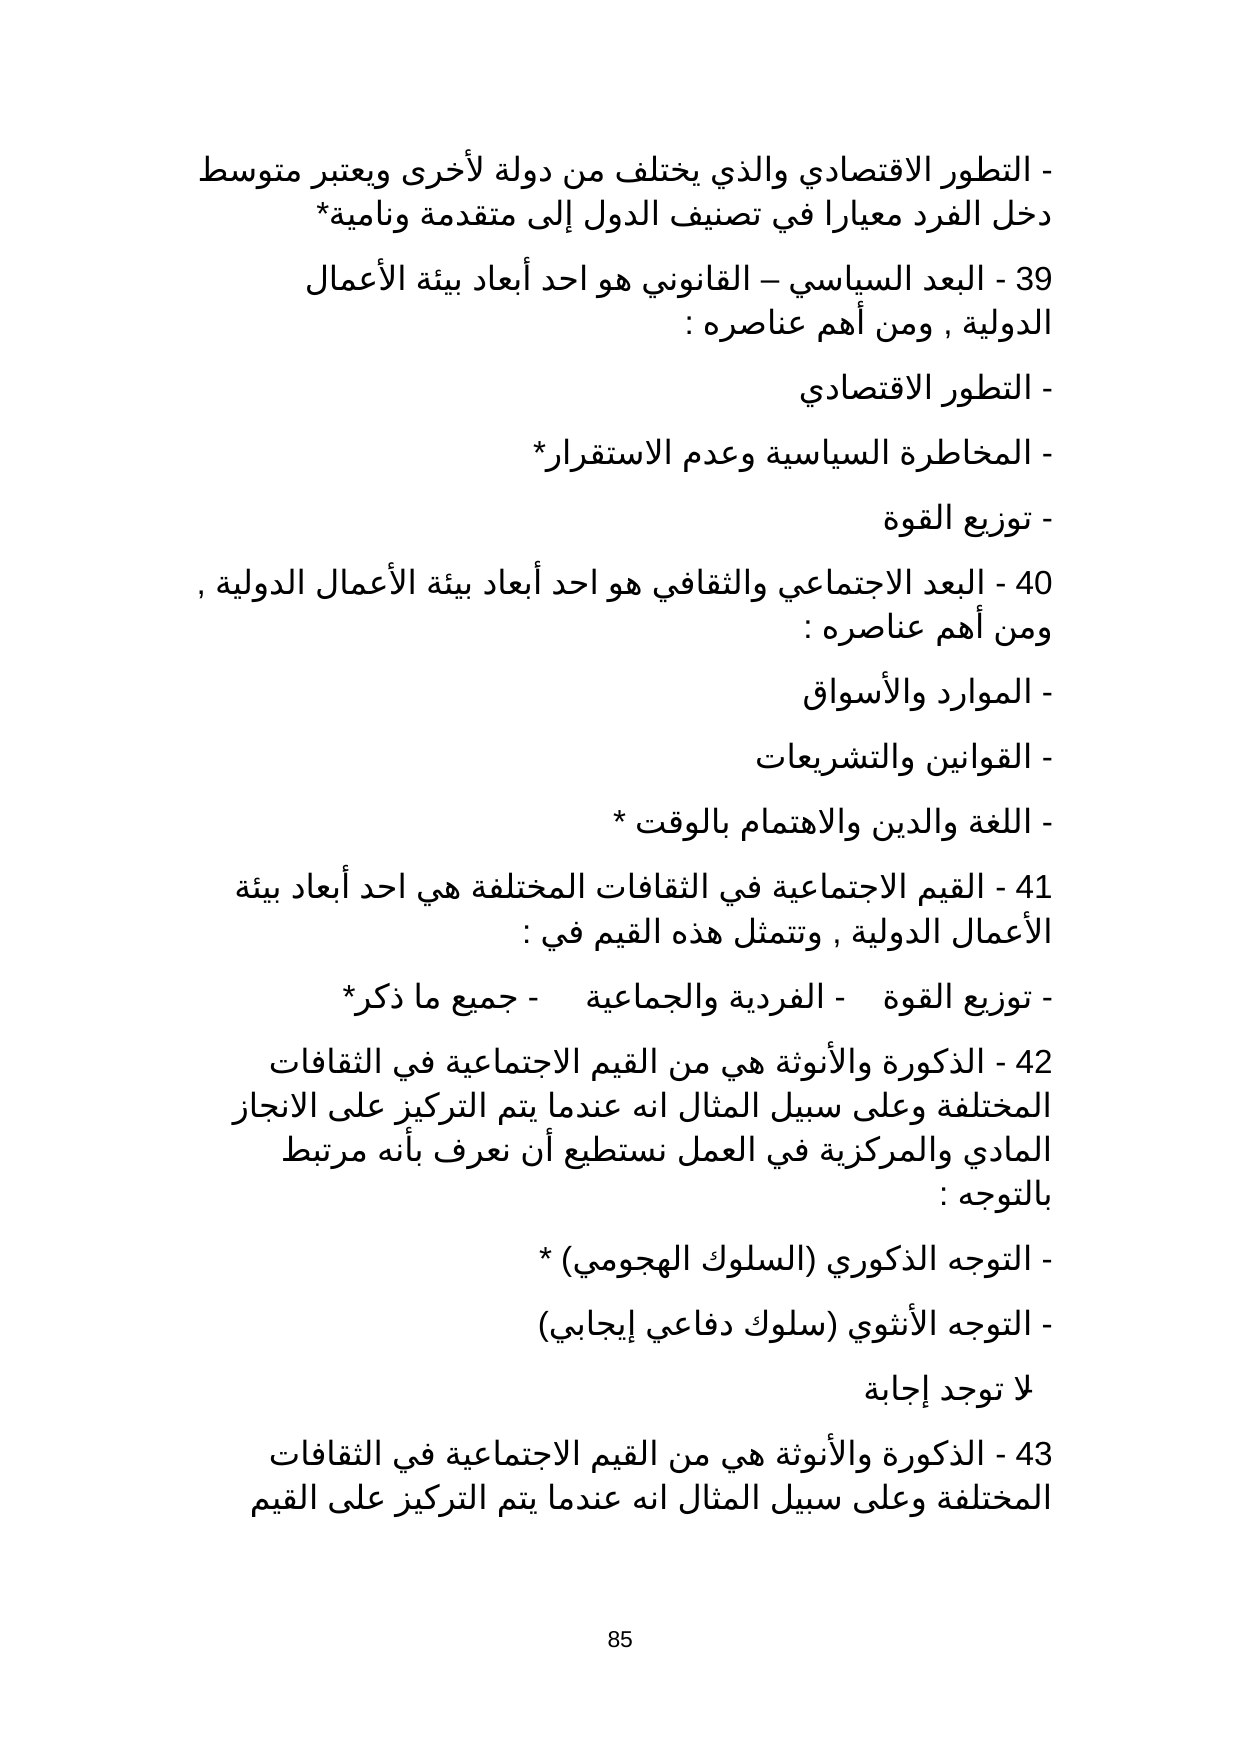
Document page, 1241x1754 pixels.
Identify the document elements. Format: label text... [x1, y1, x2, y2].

text - التطور الاقتصادي [187, 368, 1053, 407]
text - التطور الاقتصادي والذي يختلف من دولة لأخرى ويعتبر متوسط دخل الفرد معيارا في تصنيف الدول إلى متقدمة ونامية* [187, 150, 1053, 233]
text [187, 1434, 1053, 1517]
text - الموارد والأسواق [187, 672, 1053, 711]
text - التوجه الذكوري (السلوك الهجومي) * [187, 1239, 1053, 1278]
text - التوجه الأنثوي (سلوك دفاعي إيجابي) [187, 1304, 1053, 1343]
text 39 - البعد السياسي – القانوني هو احد أبعاد بيئة الأعمال الدولية , ومن أهم عناصره : [187, 259, 1053, 342]
text - القوانين والتشريعات [187, 737, 1053, 776]
text - توزيع القوة - الفردية والجماعية - جميع ما ذكر* [187, 977, 1053, 1015]
text - اللغة والدين والاهتمام بالوقت * [187, 802, 1053, 841]
text 40 - البعد الاجتماعي والثقافي هو احد أبعاد بيئة الأعمال الدولية , ومن أهم عناصره : [187, 563, 1053, 646]
text - لا توجد إجابة [187, 1369, 1053, 1408]
text 42 - الذكورة والأنوثة هي من القيم الاجتماعية في الثقافات المختلفة وعلى سبيل المثال انه عندما يتم التركيز على الانجاز المادي والمركزية في العمل نستطيع أن نعرف بأنه مرتبط بالتوجه : [187, 1042, 1053, 1213]
text 41 - القيم الاجتماعية في الثقافات المختلفة هي احد أبعاد بيئة الأعمال الدولية , وتتمثل هذه القيم في : [187, 867, 1053, 950]
text - المخاطرة السياسية وعدم الاستقرار* [187, 433, 1053, 472]
text - توزيع القوة [187, 498, 1053, 537]
